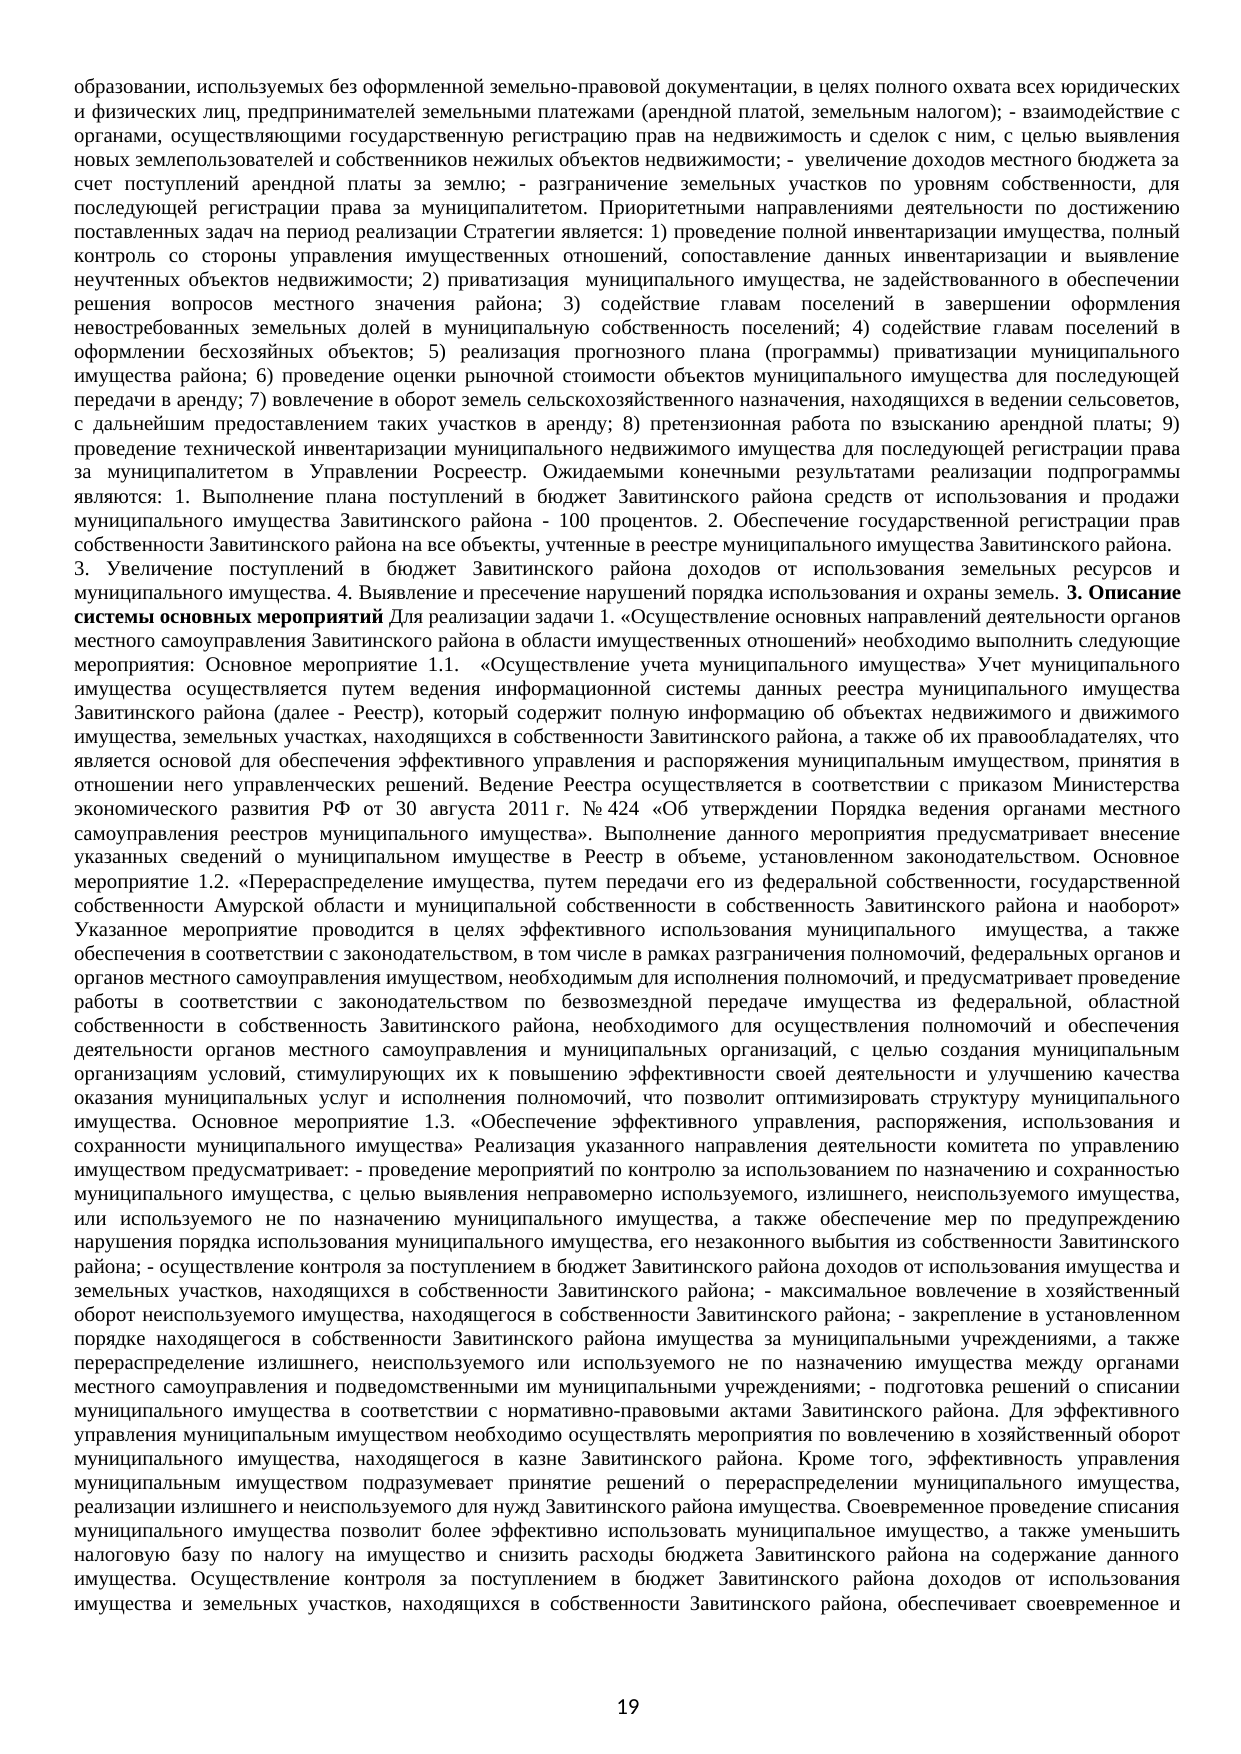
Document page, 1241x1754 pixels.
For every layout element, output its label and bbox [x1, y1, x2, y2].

text [74, 74, 1181, 556]
text [74, 556, 1181, 1614]
